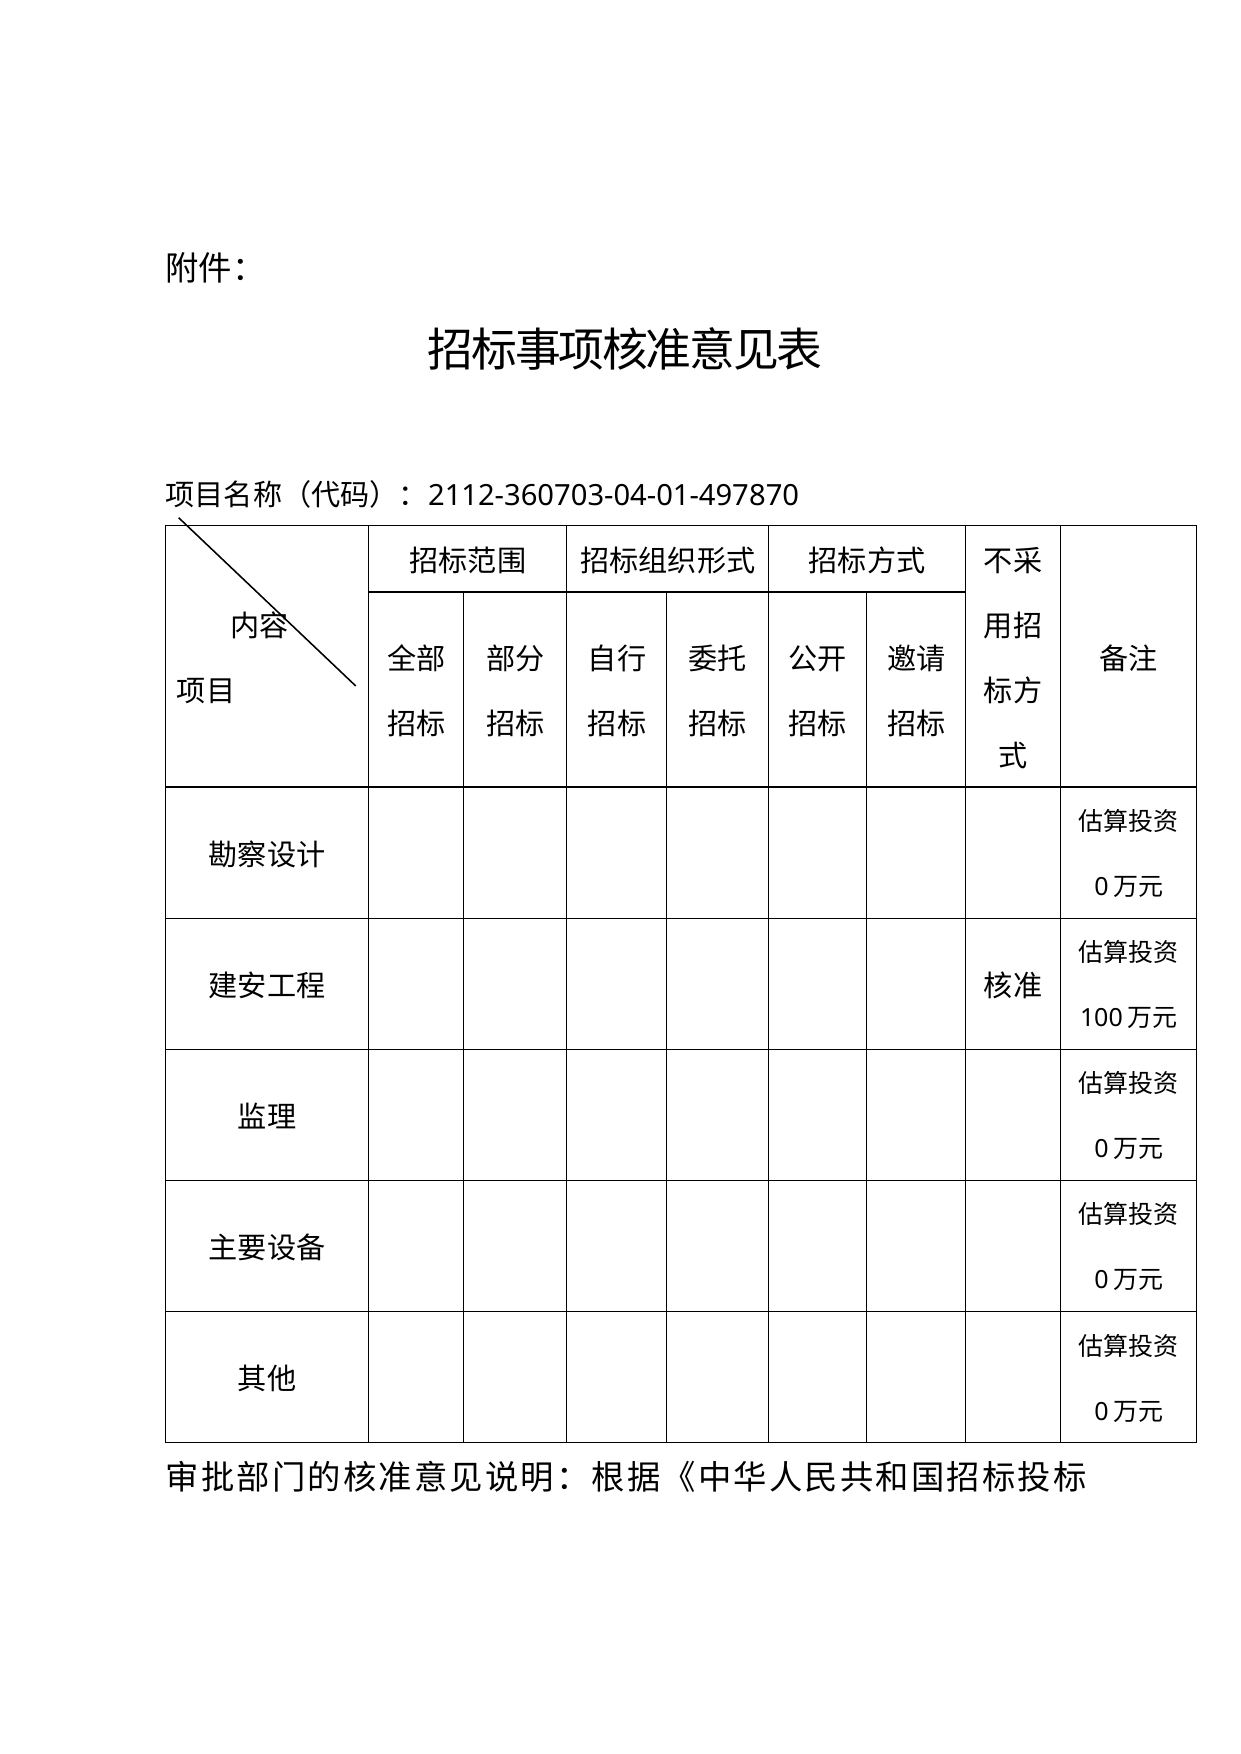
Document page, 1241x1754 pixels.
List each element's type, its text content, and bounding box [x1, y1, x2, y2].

table_cell [667, 1312, 768, 1442]
table_cell [966, 1181, 1060, 1311]
table_cell [567, 1312, 666, 1442]
table_cell 估算投资 100万元 [1061, 919, 1196, 1048]
table_cell [769, 1181, 866, 1311]
table_header 不采用招标方式 [966, 526, 1060, 786]
table_cell [966, 788, 1060, 917]
table_cell [867, 1181, 965, 1311]
table_cell [867, 1050, 965, 1179]
table_header 备注 [1061, 526, 1196, 786]
table_cell [464, 1181, 566, 1311]
table_cell [867, 788, 965, 917]
table_cell 其他 [166, 1312, 368, 1442]
table_cell 主要设备 [166, 1181, 368, 1311]
table_cell [464, 919, 566, 1048]
text 附件： [165, 233, 1087, 298]
table_cell 建安工程 [166, 919, 368, 1048]
table_cell [369, 1312, 463, 1442]
table_header 内容 项目 [166, 526, 368, 786]
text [165, 1443, 1087, 1508]
table_cell [966, 1050, 1060, 1179]
table_cell [867, 1312, 965, 1442]
table_cell [769, 788, 866, 917]
table_cell [567, 919, 666, 1048]
table_cell 部分招标 [464, 593, 566, 786]
table_cell 估算投资 0万元 [1061, 788, 1196, 917]
table_cell 全部招标 [369, 593, 463, 786]
table_cell [464, 1312, 566, 1442]
table_cell [369, 1050, 463, 1179]
table_cell 勘察设计 [166, 788, 368, 917]
table_cell 估算投资 0万元 [1061, 1181, 1196, 1311]
table_header 招标组织形式 [567, 526, 768, 591]
table_cell [769, 1050, 866, 1179]
table_cell [567, 1181, 666, 1311]
table_cell [369, 788, 463, 917]
table_cell 估算投资 0万元 [1061, 1050, 1196, 1179]
table_cell [667, 919, 768, 1048]
text 项目名称（代码）：2112-360703-04-01-497870 [165, 460, 1087, 525]
table_cell 监理 [166, 1050, 368, 1179]
table_cell [769, 919, 866, 1048]
table_cell 核准 [966, 919, 1060, 1048]
table_cell 自行招标 [567, 593, 666, 786]
table_header 招标方式 [769, 526, 965, 591]
table_cell 邀请招标 [867, 593, 965, 786]
table_cell [769, 1312, 866, 1442]
table_cell [667, 1181, 768, 1311]
table_cell [369, 919, 463, 1048]
table_cell [966, 1312, 1060, 1442]
table_cell [464, 788, 566, 917]
table_cell [369, 1181, 463, 1311]
table_cell [667, 1050, 768, 1179]
table_cell [567, 788, 666, 917]
table_header 招标范围 [369, 526, 566, 591]
table_cell 公开招标 [769, 593, 866, 786]
table_cell [667, 788, 768, 917]
text 招标事项核准意见表 [165, 298, 1087, 395]
table_cell 委托招标 [667, 593, 768, 786]
table_cell 估算投资 0万元 [1061, 1312, 1196, 1442]
table_cell [464, 1050, 566, 1179]
table_cell [867, 919, 965, 1048]
table_cell [567, 1050, 666, 1179]
